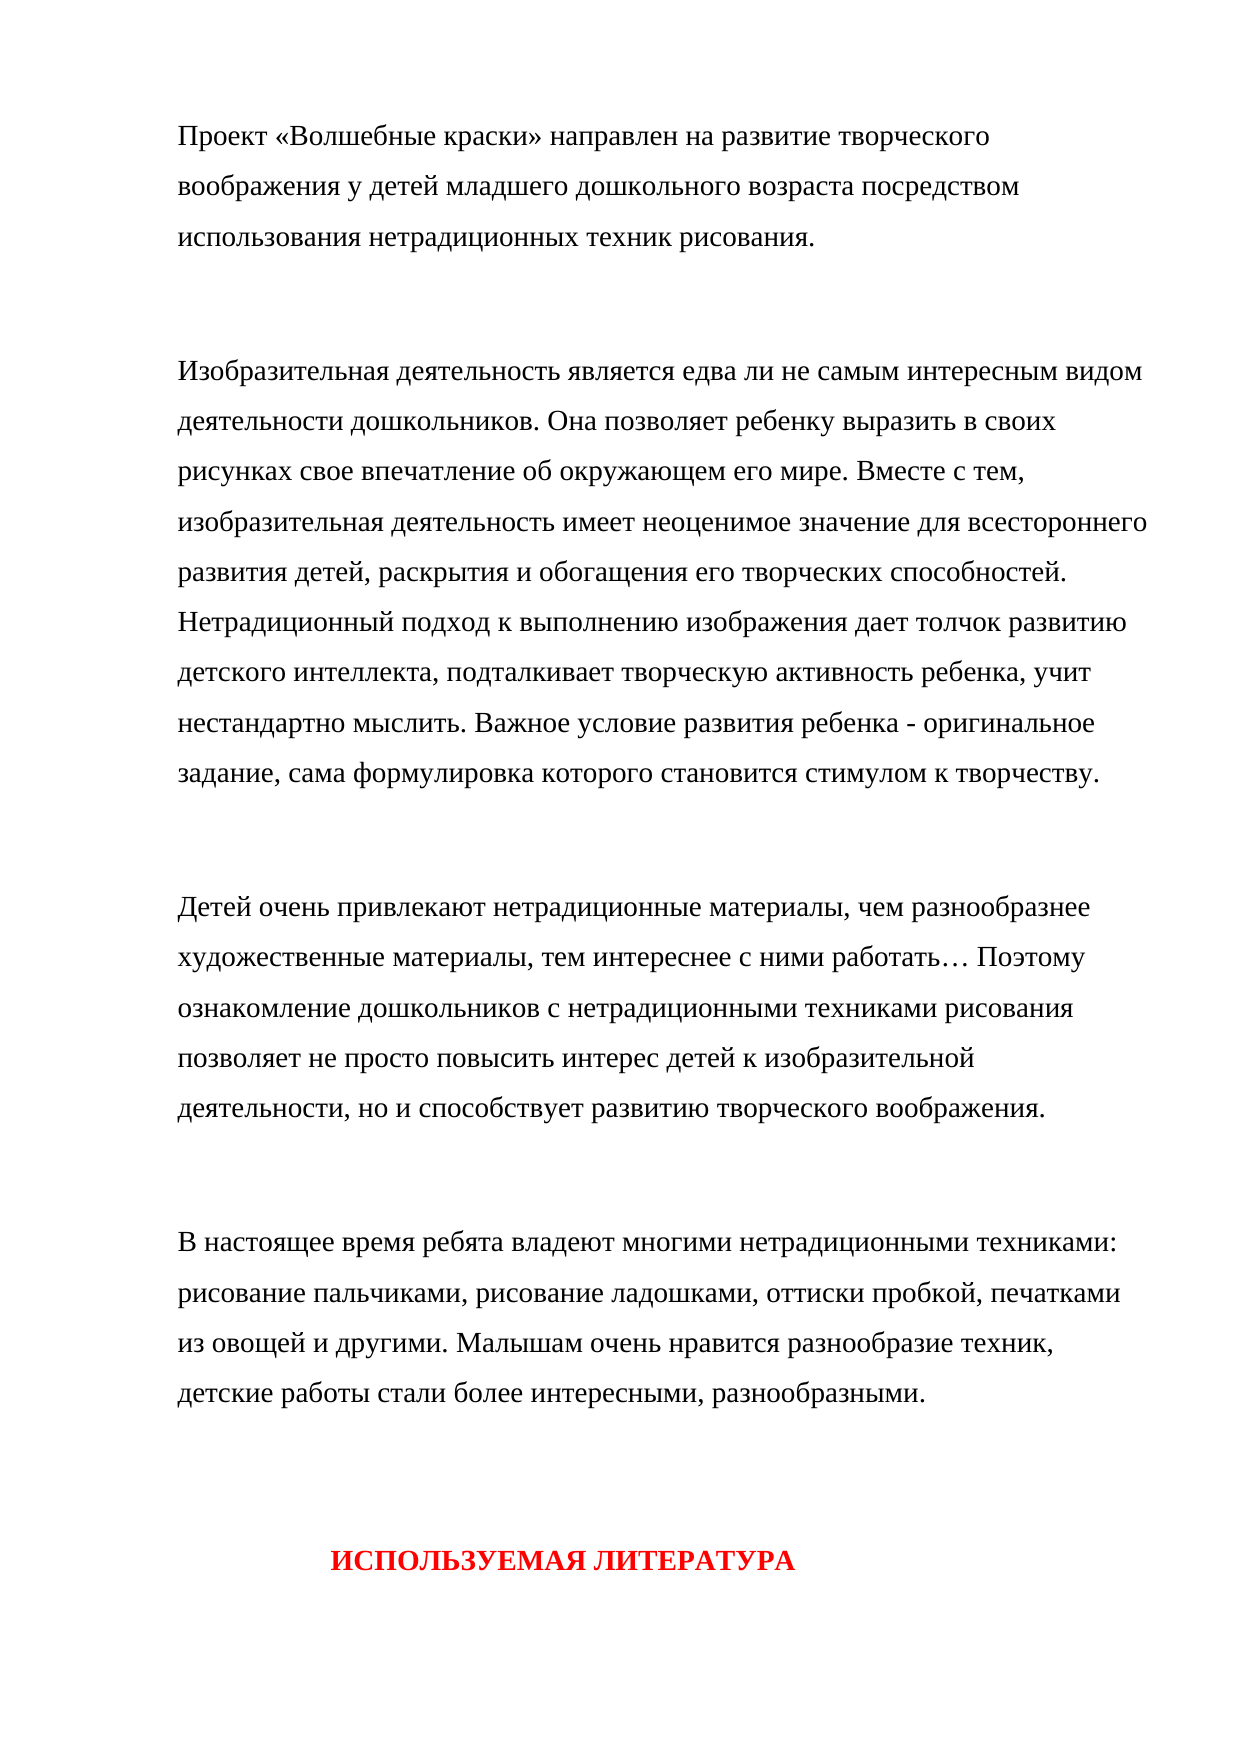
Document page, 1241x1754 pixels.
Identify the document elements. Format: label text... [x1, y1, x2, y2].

text Изобразительная деятельность является едва ли не самым интересным видом деятельности дошкольников. Она позволяет ребенку выразить в своих рисунках свое впечатление об окружающем его мире. Вместе с тем, изобразительная деятельность имеет неоценимое значение для всестороннего развития детей, раскрытия и обогащения его творческих способностей. Нетрадиционный подход к выполнению изображения дает толчок развитию детского интеллекта, подталкивает творческую активность ребенка, учит нестандартно мыслить. Важное условие развития ребенка - оригинальное задание, сама формулировка которого становится стимулом к творчеству. [177, 353, 1152, 789]
text ИСПОЛЬЗУЕМАЯ ЛИТЕРАТУРА [177, 1543, 1152, 1576]
text Проект «Волшебные краски» направлен на развитие творческого воображения у детей младшего дошкольного возраста посредством использования нетрадиционных техник рисования. [177, 118, 1152, 252]
text В настоящее время ребята владеют многими нетрадиционными техниками: рисование пальчиками, рисование ладошками, оттиски пробкой, печатками из овощей и другими. Малышам очень нравится разнообразие техник, детские работы стали более интересными, разнообразными. [177, 1224, 1152, 1409]
text Детей очень привлекают нетрадиционные материалы, чем разнообразнее художественные материалы, тем интереснее с ними работать… Поэтому ознакомление дошкольников с нетрадиционными техниками рисования позволяет не просто повысить интерес детей к изобразительной деятельности, но и способствует развитию творческого воображения. [177, 889, 1152, 1124]
